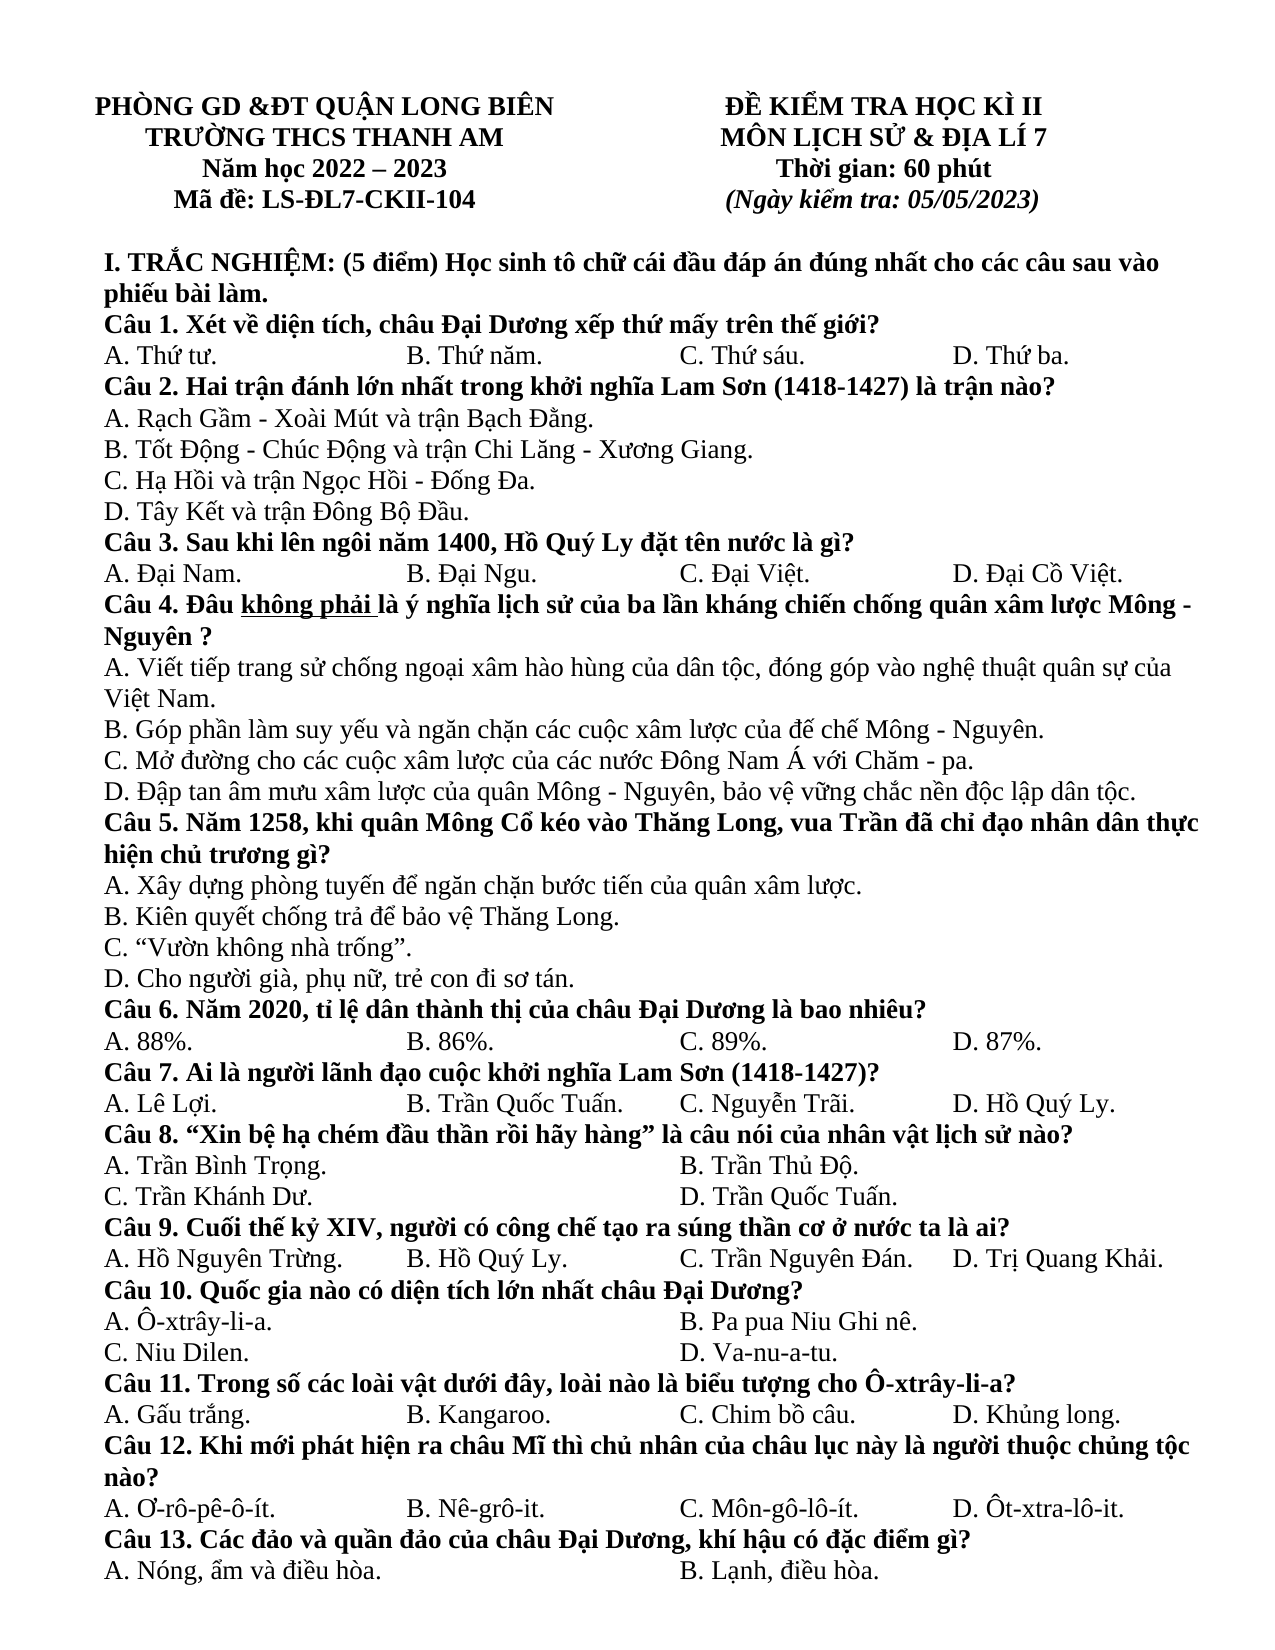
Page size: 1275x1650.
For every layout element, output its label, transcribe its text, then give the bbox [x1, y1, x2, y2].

text Câu 9. Cuối thế kỷ XIV, người có công chế tạo ra súng thần cơ ở nước ta là ai? [103, 1211, 1211, 1243]
text A. Rạch Gầm - Xoài Mút và trận Bạch Đằng. [103, 402, 1211, 433]
text A. Lê Lợi. B. Trần Quốc Tuấn. C. Nguyễn Trãi. D. Hồ Quý Ly. [103, 1087, 1211, 1118]
text C. Niu Dilen. D. Va-nu-a-tu. [103, 1336, 1211, 1367]
text C. Hạ Hồi và trận Ngọc Hồi - Đống Đa. [103, 464, 1211, 495]
text B. Kiên quyết chống trả để bảo vệ Thăng Long. [103, 900, 1211, 931]
text Câu 8. “Xin bệ hạ chém đầu thần rồi hãy hàng” là câu nói của nhân vật lịch sử nào? [103, 1118, 1211, 1149]
text A. Gấu trắng. B. Kangaroo. C. Chim bồ câu. D. Khủng long. [103, 1398, 1211, 1429]
text A. 88%. B. 86%. C. 89%. D. 87%. [103, 1024, 1211, 1056]
text B. Góp phần làm suy yếu và ngăn chặn các cuộc xâm lược của đế chế Mông - Nguyên. [103, 713, 1211, 744]
text Câu 7. Ai là người lãnh đạo cuộc khởi nghĩa Lam Sơn (1418-1427)? [103, 1056, 1211, 1087]
text D. Đập tan âm mưu xâm lược của quân Mông - Nguyên, bảo vệ vững chắc nền độc lập dân tộc. [103, 775, 1211, 807]
text I. TRẮC NGHIỆM: (5 điểm) Học sinh tô chữ cái đầu đáp án đúng nhất cho các câu sau vào phiếu bài làm. [103, 246, 1211, 308]
text C. Mở đường cho các cuộc xâm lược của các nước Đông Nam Á với Chăm - pa. [103, 744, 1211, 775]
text A. Nóng, ẩm và điều hòa. B. Lạnh, điều hòa. [103, 1554, 1211, 1585]
text A. Thứ tư. B. Thứ năm. C. Thứ sáu. D. Thứ ba. [103, 339, 1211, 371]
text A. Ô-xtrây-li-a. B. Pa pua Niu Ghi nê. [103, 1305, 1211, 1336]
text Câu 1. Xét về diện tích, châu Đại Dương xếp thứ mấy trên thế giới? [103, 308, 1211, 339]
text A. Hồ Nguyên Trừng. B. Hồ Quý Ly. C. Trần Nguyên Đán. D. Trị Quang Khải. [103, 1243, 1211, 1274]
text C. Trần Khánh Dư. D. Trần Quốc Tuấn. [103, 1180, 1211, 1211]
text A. Trần Bình Trọng. B. Trần Thủ Độ. [103, 1149, 1211, 1180]
text A. Ơ-rô-pê-ô-ít. B. Nê-grô-it. C. Môn-gô-lô-ít. D. Ôt-xtra-lô-it. [103, 1492, 1211, 1523]
text A. Xây dựng phòng tuyến để ngăn chặn bước tiến của quân xâm lược. [103, 869, 1211, 900]
text Câu 2. Hai trận đánh lớn nhất trong khởi nghĩa Lam Sơn (1418-1427) là trận nào? [103, 371, 1211, 402]
table_header PHÒNG GD &ĐT QUẬN LONG BIÊN TRƯỜNG THCS THANH AM Năm học 2022 – 2023 Mã đề: LS-ĐL7-CKII-104 [44, 90, 605, 246]
text Câu 6. Năm 2020, tỉ lệ dân thành thị của châu Đại Dương là bao nhiêu? [103, 993, 1206, 1024]
text A. Đại Nam. B. Đại Ngu. C. Đại Việt. D. Đại Cồ Việt. [103, 557, 1211, 588]
text C. “Vườn không nhà trống”. [103, 931, 1211, 962]
text Câu 12. Khi mới phát hiện ra châu Mĩ thì chủ nhân của châu lục này là người thuộc chủng tộc nào? [103, 1429, 1211, 1492]
text Câu 4. Đâu không phải là ý nghĩa lịch sử của ba lần kháng chiến chống quân xâm lược Mông - Nguyên ? [103, 588, 1211, 651]
text Câu 5. Năm 1258, khi quân Mông Cổ kéo vào Thăng Long, vua Trần đã chỉ đạo nhân dân thực hiện chủ trương gì? [103, 807, 1211, 869]
text Câu 3. Sau khi lên ngôi năm 1400, Hồ Quý Ly đặt tên nước là gì? [103, 526, 1211, 557]
text A. Viết tiếp trang sử chống ngoại xâm hào hùng của dân tộc, đóng góp vào nghệ thuật quân sự của Việt Nam. [103, 651, 1211, 713]
text Câu 10. Quốc gia nào có diện tích lớn nhất châu Đại Dương? [103, 1274, 1206, 1305]
table_header ĐỀ KIỂM TRA HỌC KÌ II MÔN LỊCH SỬ & ĐỊA LÍ 7 Thời gian: 60 phút (Ngày kiểm tra: 05/05/2023) [605, 90, 1162, 246]
text Câu 13. Các đảo và quần đảo của châu Đại Dương, khí hậu có đặc điểm gì? [103, 1523, 1211, 1554]
text B. Tốt Động - Chúc Động và trận Chi Lăng - Xương Giang. [103, 433, 1211, 464]
text D. Cho người già, phụ nữ, trẻ con đi sơ tán. [103, 962, 1211, 993]
text Câu 11. Trong số các loài vật dưới đây, loài nào là biểu tượng cho Ô-xtrây-li-a? [103, 1367, 1211, 1398]
text D. Tây Kết và trận Đông Bộ Đầu. [103, 495, 1211, 526]
